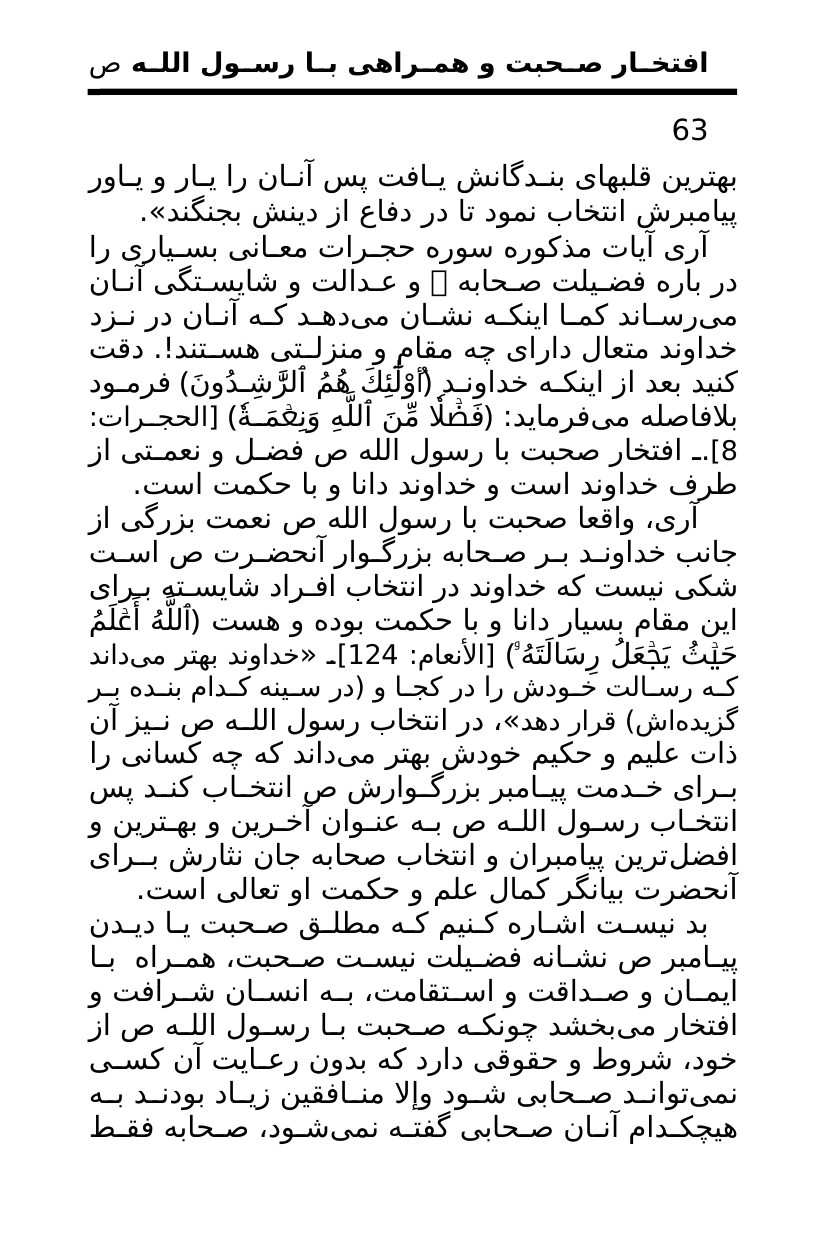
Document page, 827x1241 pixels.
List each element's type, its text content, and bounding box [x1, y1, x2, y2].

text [89, 907, 738, 1144]
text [89, 159, 738, 228]
text آری آیات مذکوره سوره حجرات معانی بسیاری را در باره فضیلت صحابه و عدالت و شایستگی آنان می‌رساند کما اینکه نشان می‌دهد که آنان در نزد خداوند متعال دارای چه مقام و منزلتی هستند!. دقت کنید بعد از اینکه خداوند ﴿أُوْلَٰٓئِكَ هُمُ ٱلرَّٰشِدُونَ﴾ فرمود بلافاصله می‌فرماید: ﴿فَضۡلٗا مِّنَ ٱللَّهِ وَنِعۡمَةٗ﴾ [الحجرات: 8]. افتخار صحبت با رسول الله ص فضل و نعمتی از طرف خداوند است و خداوند دانا و با حکمت است. [89, 230, 738, 502]
text آری، واقعا صحبت با رسول الله ص نعمت بزرگی از جانب خداوند بر صحابه بزرگوار آنحضرت ص است شکی نیست که خداوند در انتخاب افراد شایسته برای این مقام بسیار دانا و با حکمت بوده و هست ﴿ٱللَّهُ أَعۡلَمُ حَيۡثُ يَجۡعَلُ رِسَالَتَهُۥ﴾ [الأنعام: 124]. «خداوند بهتر می‌داند که رسالت خودش را در کجا و (در سینه کدام بنده بر گزیده‌اش) قرار دهد»، در انتخاب رسول الله ص نیز آن ذات علیم و حکیم خودش بهتر می‌داند که چه کسانی را برای خدمت پیامبر بزرگوارش ص انتخاب کند پس انتخاب رسول الله ص به عنوان آخرین و بهترین و افضل‌ترین پیامبران و انتخاب صحابه جان نثارش برای آنحضرت بیانگر کمال علم و حکمت او تعالی است. [89, 502, 738, 907]
